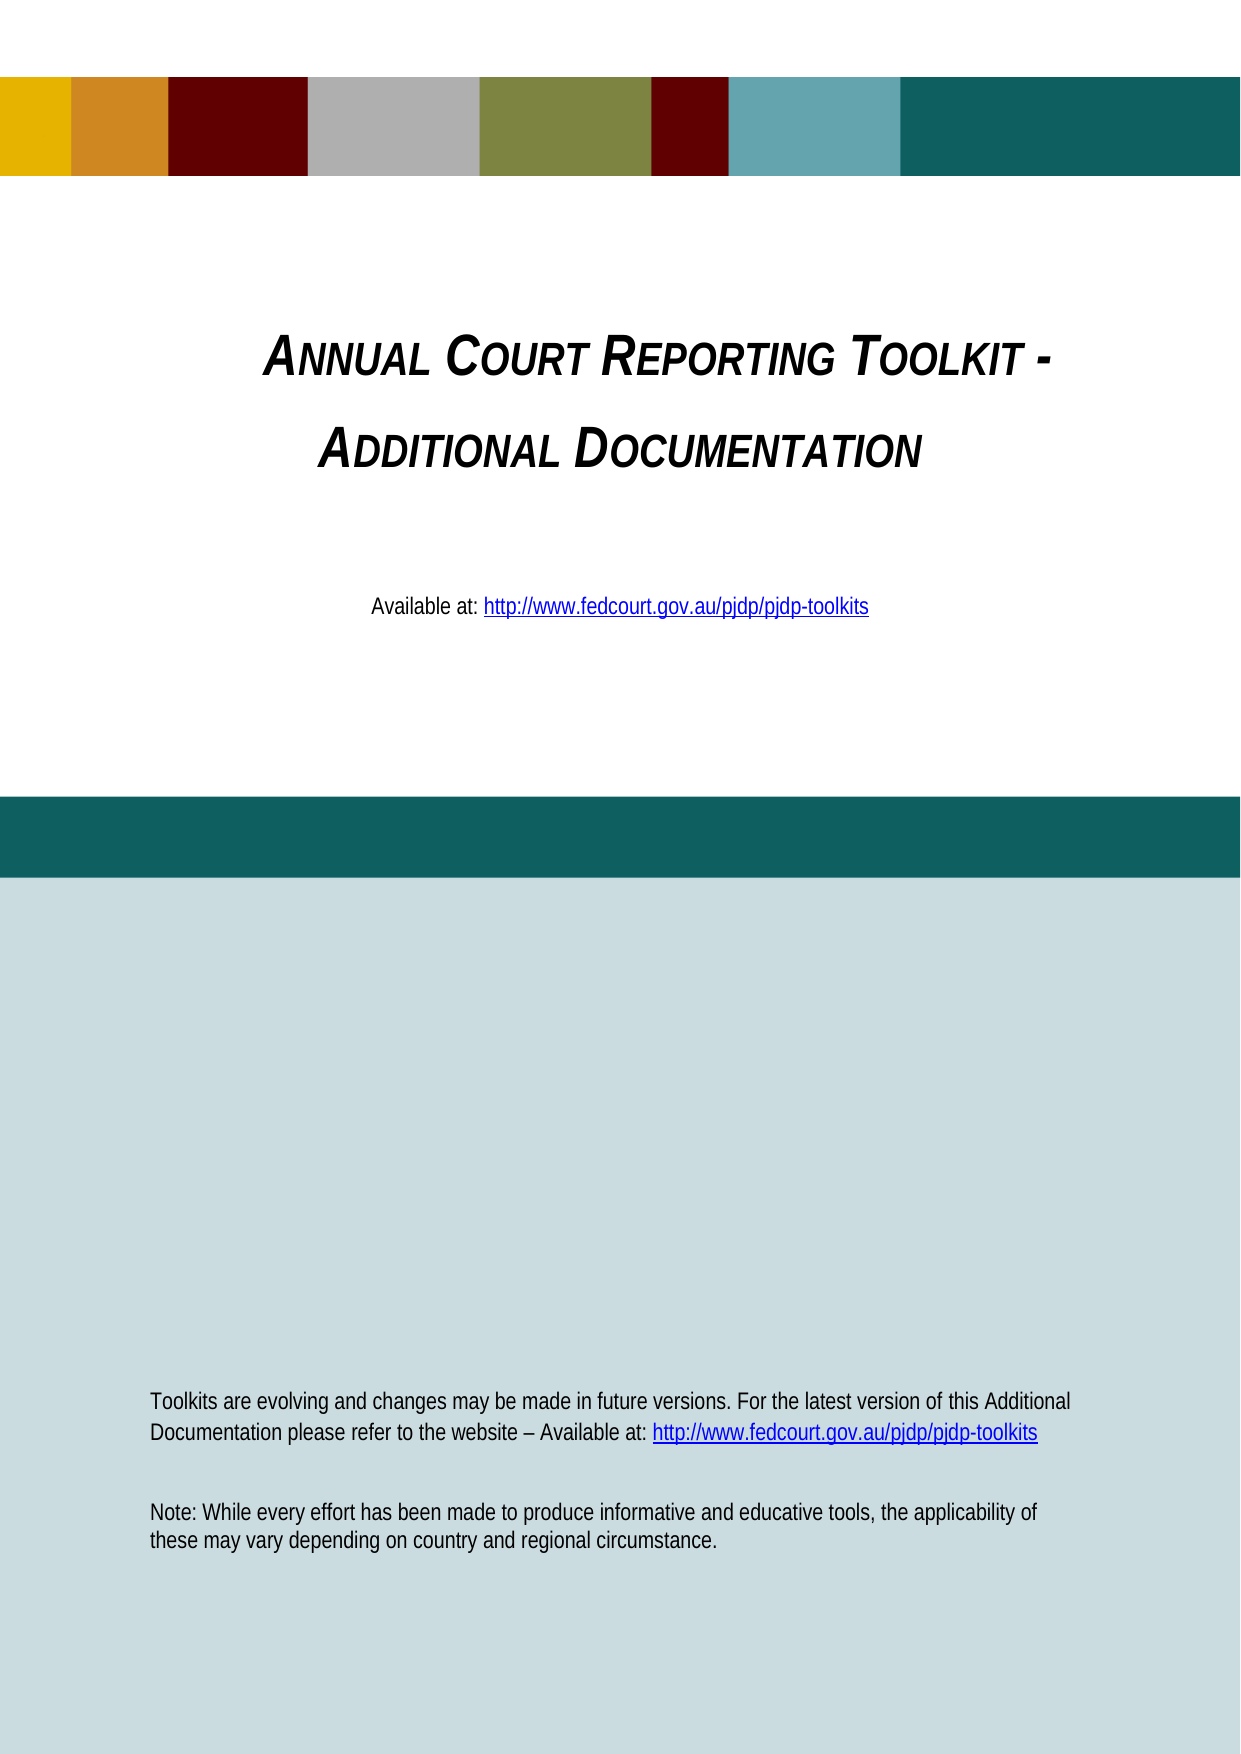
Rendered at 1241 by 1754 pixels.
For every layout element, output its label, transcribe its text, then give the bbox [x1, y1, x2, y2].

text Available at: http://www.fedcourt.gov.au/pjdp/pjdp-toolkits [150, 592, 1090, 619]
picture [0, 77, 1241, 176]
text Note: While every effort has been made to produce informative and educative tools, the applicability of these may vary depending on country and regional circumstance. [150, 1498, 1090, 1553]
text Additional Documentation [150, 413, 1090, 480]
text Annual Court Reporting Toolkit - [150, 321, 1090, 388]
text Toolkits are evolving and changes may be made in future versions. For the latest version of this Additional Documentation please refer to the website – Available at: http://www.fedcourt.gov.au/pjdp/pjdp-toolkits [150, 1387, 1090, 1446]
